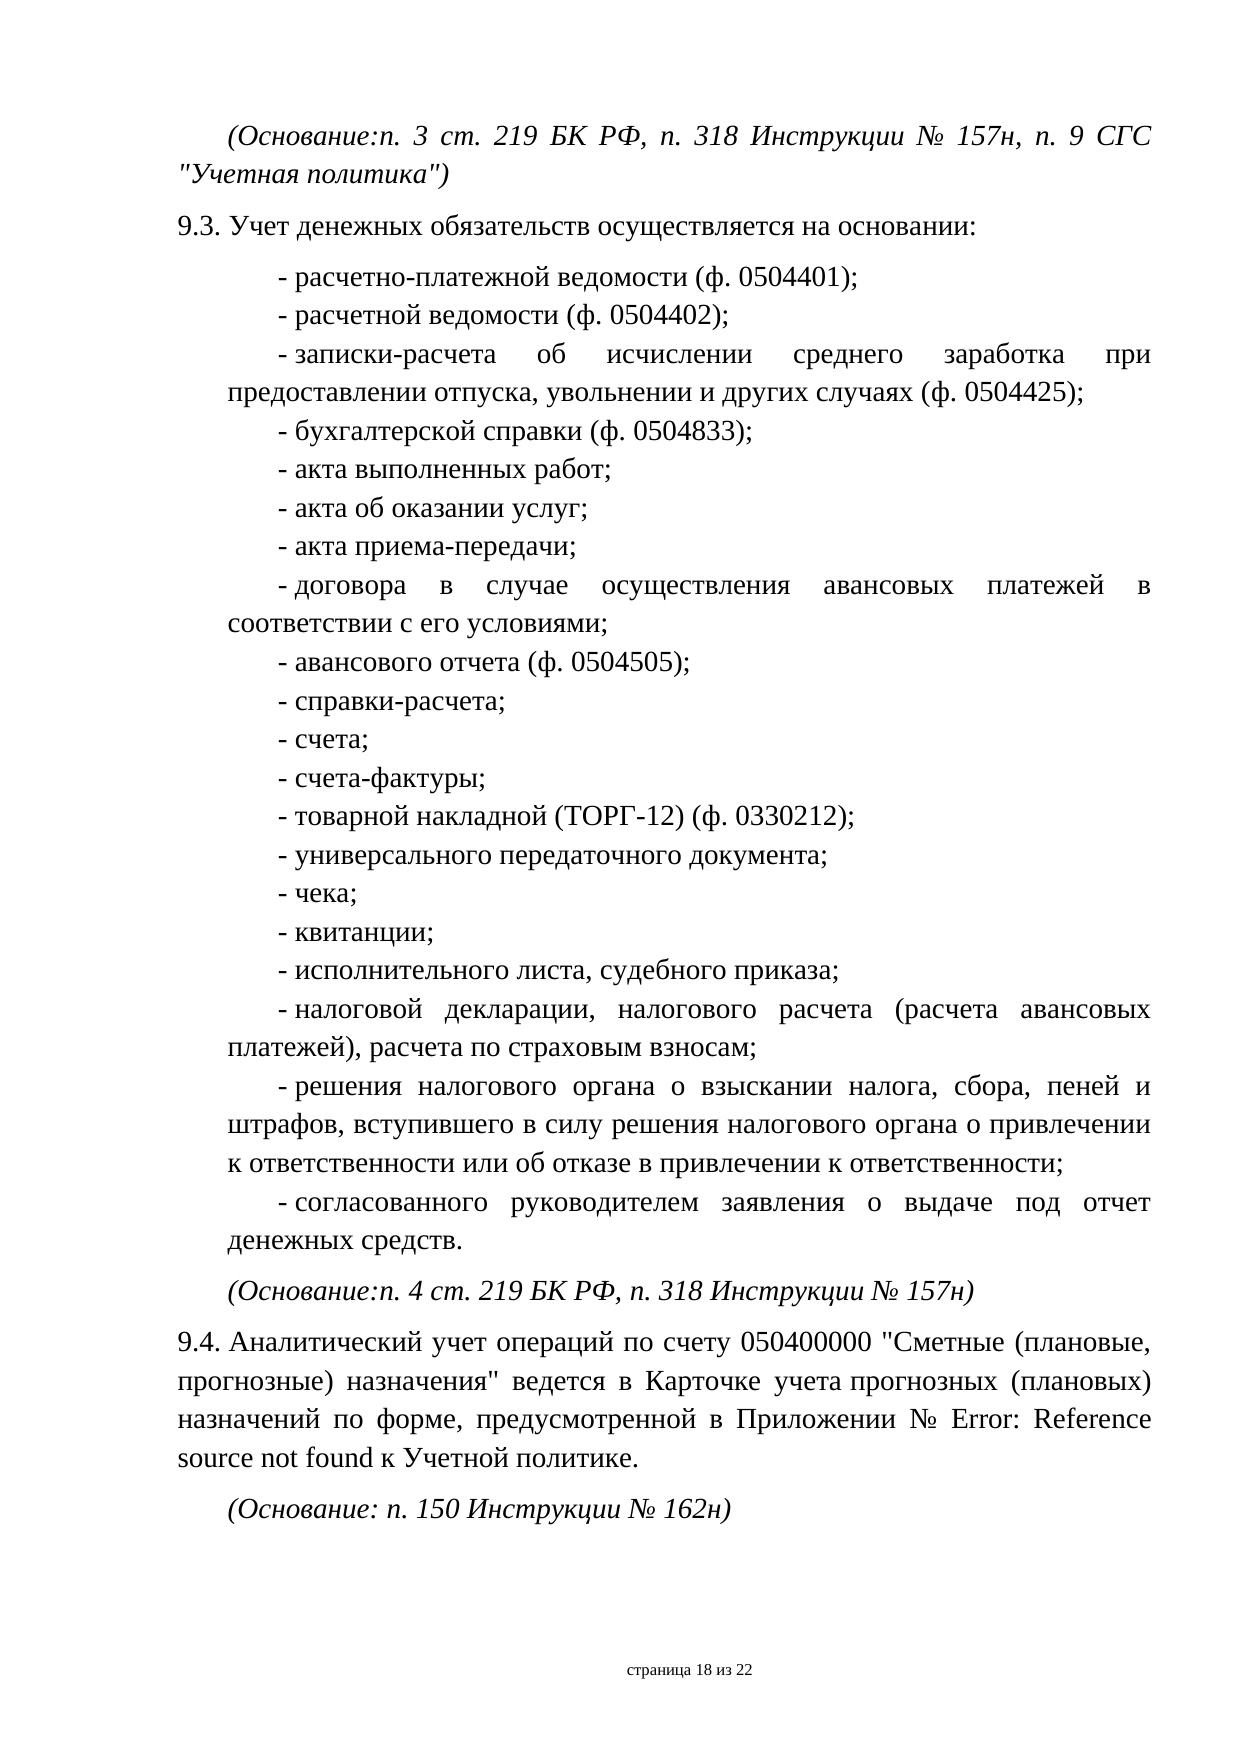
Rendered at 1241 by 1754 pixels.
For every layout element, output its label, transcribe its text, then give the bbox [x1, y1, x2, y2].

list универсального передаточного документа; [227, 837, 1152, 870]
text (Основание:п. 4 ст. 219 БК РФ, п. 318 Инструкции № 157н) [177, 1273, 1152, 1307]
list товарной накладной (ТОРГ-12) (ф. 0330212); [227, 798, 1152, 832]
list справки-расчета; [227, 683, 1152, 716]
list акта выполненных работ; [227, 451, 1152, 485]
list налоговой декларации, налогового расчета (расчета авансовых платежей), расчета по страховым взносам; [227, 991, 1152, 1063]
list чека; [227, 875, 1152, 909]
list акта об оказании услуг; [227, 490, 1152, 523]
text (Основание: п. 150 Инструкции № 162н) [177, 1491, 1152, 1524]
list квитанции; [227, 914, 1152, 947]
list согласованного руководителем заявления о выдаче под отчет денежных средств. [227, 1184, 1152, 1256]
list решения налогового органа о взыскании налога, сбора, пеней и штрафов, вступившего в силу решения налогового органа о привлечении к ответственности или об отказе в привлечении к ответственности; [227, 1068, 1152, 1179]
list бухгалтерской справки (ф. 0504833); [227, 413, 1152, 446]
subtitle Учет денежных обязательств осуществляется на основании: [177, 208, 1152, 241]
list расчетной ведомости (ф. 0504402); [227, 297, 1152, 331]
list счета-фактуры; [227, 760, 1152, 793]
list записки-расчета об исчислении среднего заработка при предоставлении отпуска, увольнении и других случаях (ф. 0504425); [227, 336, 1152, 408]
list счета; [227, 721, 1152, 755]
list авансового отчета (ф. 0504505); [227, 644, 1152, 678]
list акта приема-передачи; [227, 528, 1152, 562]
list расчетно-платежной ведомости (ф. 0504401); [227, 259, 1152, 292]
list исполнительного листа, судебного приказа; [227, 952, 1152, 986]
list договора в случае осуществления авансовых платежей в соответствии с его условиями; [227, 567, 1152, 639]
text (Основание:п. 3 ст. 219 БК РФ, п. 318 Инструкции № 157н, п. 9 СГС "Учетная политика") [177, 118, 1152, 190]
